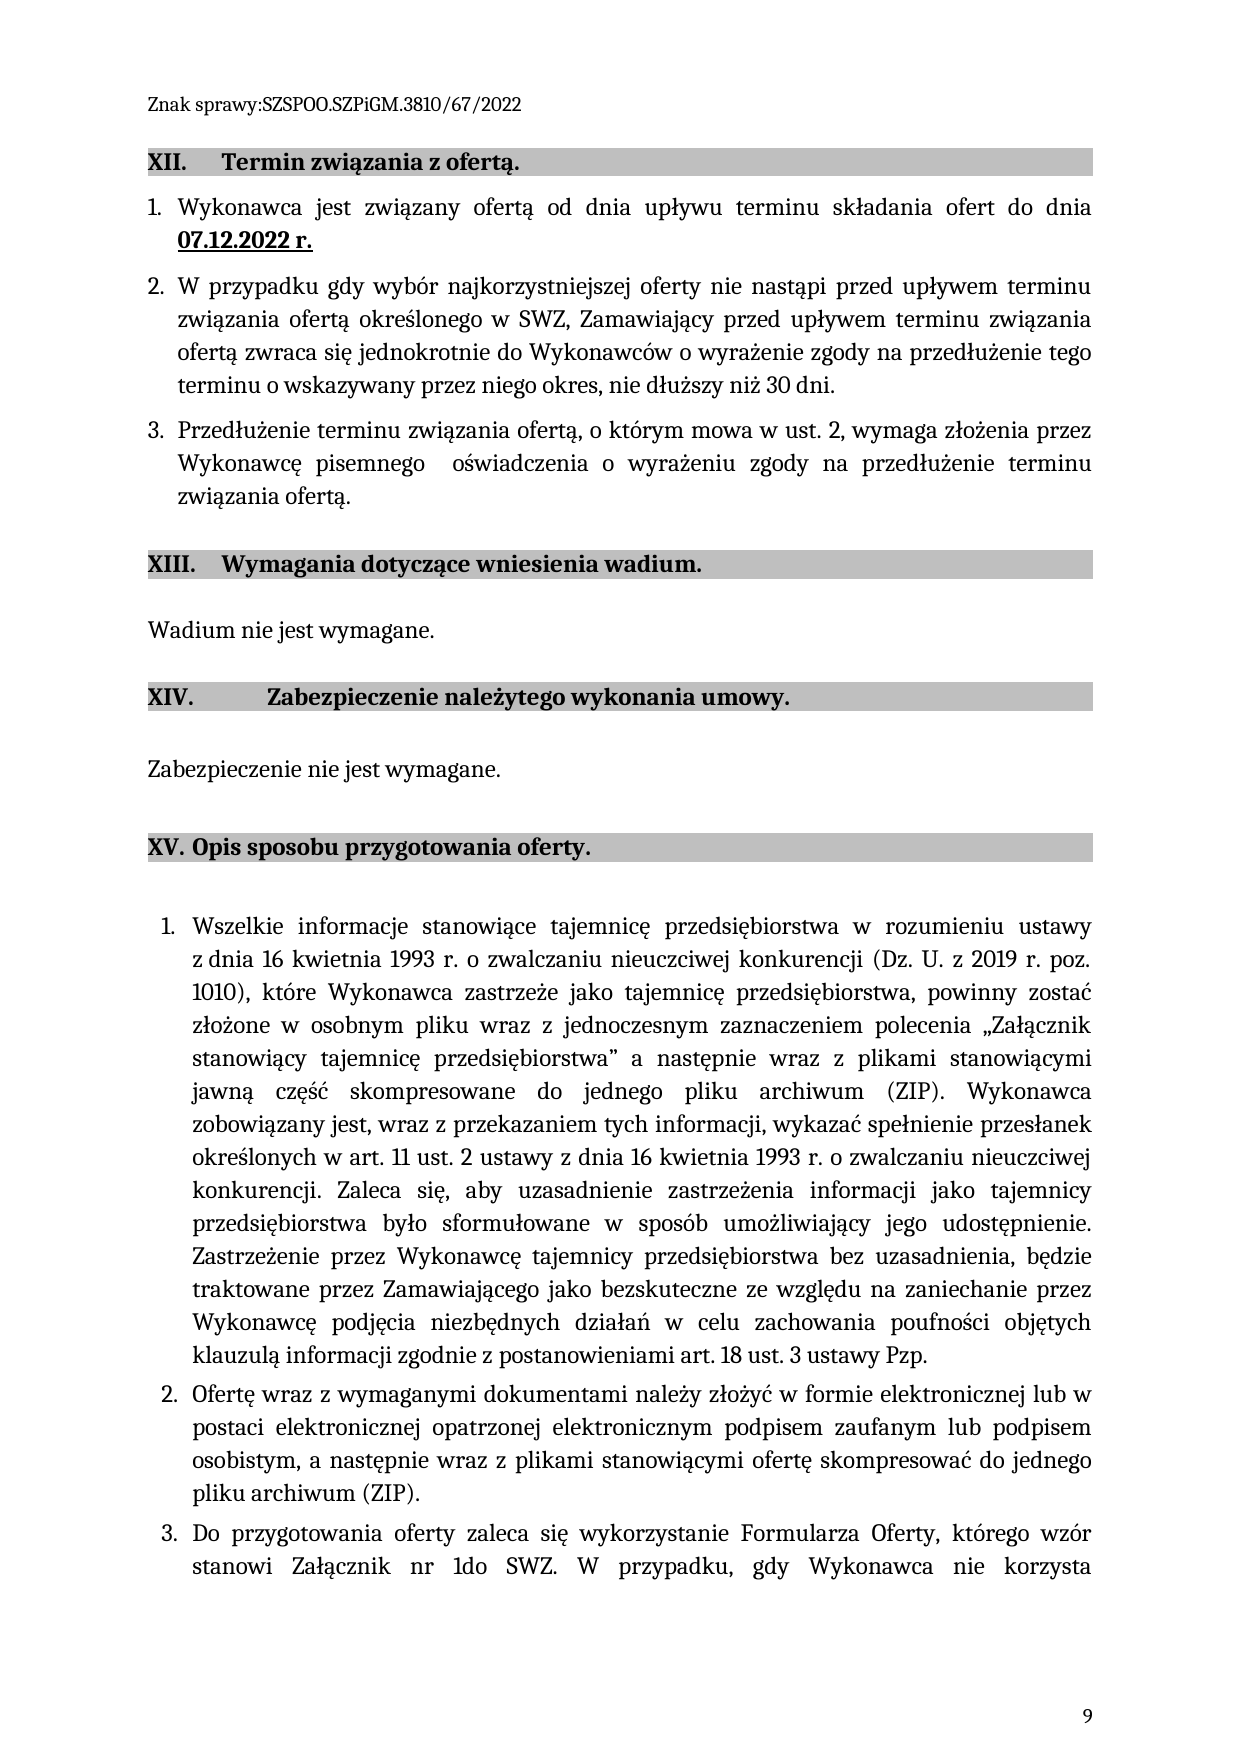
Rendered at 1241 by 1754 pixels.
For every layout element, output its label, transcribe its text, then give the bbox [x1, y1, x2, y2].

subtitle 1. Wykonawca jest związany ofertą od dnia upływu terminu składania ofert do dnia 07.12.2022 r. [148, 193, 1093, 255]
text Zabezpieczenie nie jest wymagane. [148, 755, 1093, 783]
text XIII. Wymagania dotyczące wniesienia wadium. [148, 550, 1093, 579]
list Opis sposobu przygotowania oferty. [148, 833, 1093, 862]
list Zabezpieczenie należytego wykonania umowy. [148, 682, 1093, 711]
subtitle 2. W przypadku gdy wybór najkorzystniejszej oferty nie nastąpi przed upływem terminu związania ofertą określonego w SWZ, Zamawiający przed upływem terminu związania ofertą zwraca się jednokrotnie do Wykonawców o wyrażenie zgody na przedłużenie tego terminu o wskazywany przez niego okres, nie dłuższy niż 30 dni. [148, 272, 1093, 399]
subtitle XII. Termin związania z ofertą. [148, 148, 1093, 176]
text 2. Ofertę wraz z wymaganymi dokumentami należy złożyć w formie elektronicznej lub w postaci elektronicznej opatrzonej elektronicznym podpisem zaufanym lub podpisem osobistym, a następnie wraz z plikami stanowiącymi ofertę skompresować do jednego pliku archiwum (ZIP). [161, 1380, 1093, 1508]
subtitle 3. Przedłużenie terminu związania ofertą, o którym mowa w ust. 2, wymaga złożenia przez Wykonawcę pisemnego oświadczenia o wyrażeniu zgody na przedłużenie terminu związania ofertą. [148, 416, 1093, 511]
text Wadium nie jest wymagane. [148, 616, 1093, 645]
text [161, 1519, 1093, 1580]
text 1. Wszelkie informacje stanowiące tajemnicę przedsiębiorstwa w rozumieniu ustawy z dnia 16 kwietnia 1993 r. o zwalczaniu nieuczciwej konkurencji (Dz. U. z 2019 r. poz. 1010), które Wykonawca zastrzeże jako tajemnicę przedsiębiorstwa, powinny zostać złożone w osobnym pliku wraz z jednoczesnym zaznaczeniem polecenia „Załącznik stanowiący tajemnicę przedsiębiorstwa” a następnie wraz z plikami stanowiącymi jawną część skompresowane do jednego pliku archiwum (ZIP). Wykonawca zobowiązany jest, wraz z przekazaniem tych informacji, wykazać spełnienie przesłanek określonych w art. 11 ust. 2 ustawy z dnia 16 kwietnia 1993 r. o zwalczaniu nieuczciwej konkurencji. Zaleca się, aby uzasadnienie zastrzeżenia informacji jako tajemnicy przedsiębiorstwa było sformułowane w sposób umożliwiający jego udostępnienie. Zastrzeżenie przez Wykonawcę tajemnicy przedsiębiorstwa bez uzasadnienia, będzie traktowane przez Zamawiającego jako bezskuteczne ze względu na zaniechanie przez Wykonawcę podjęcia niezbędnych działań w celu zachowania poufności objętych klauzulą informacji zgodnie z postanowieniami art. 18 ust. 3 ustawy Pzp. [161, 912, 1093, 1370]
